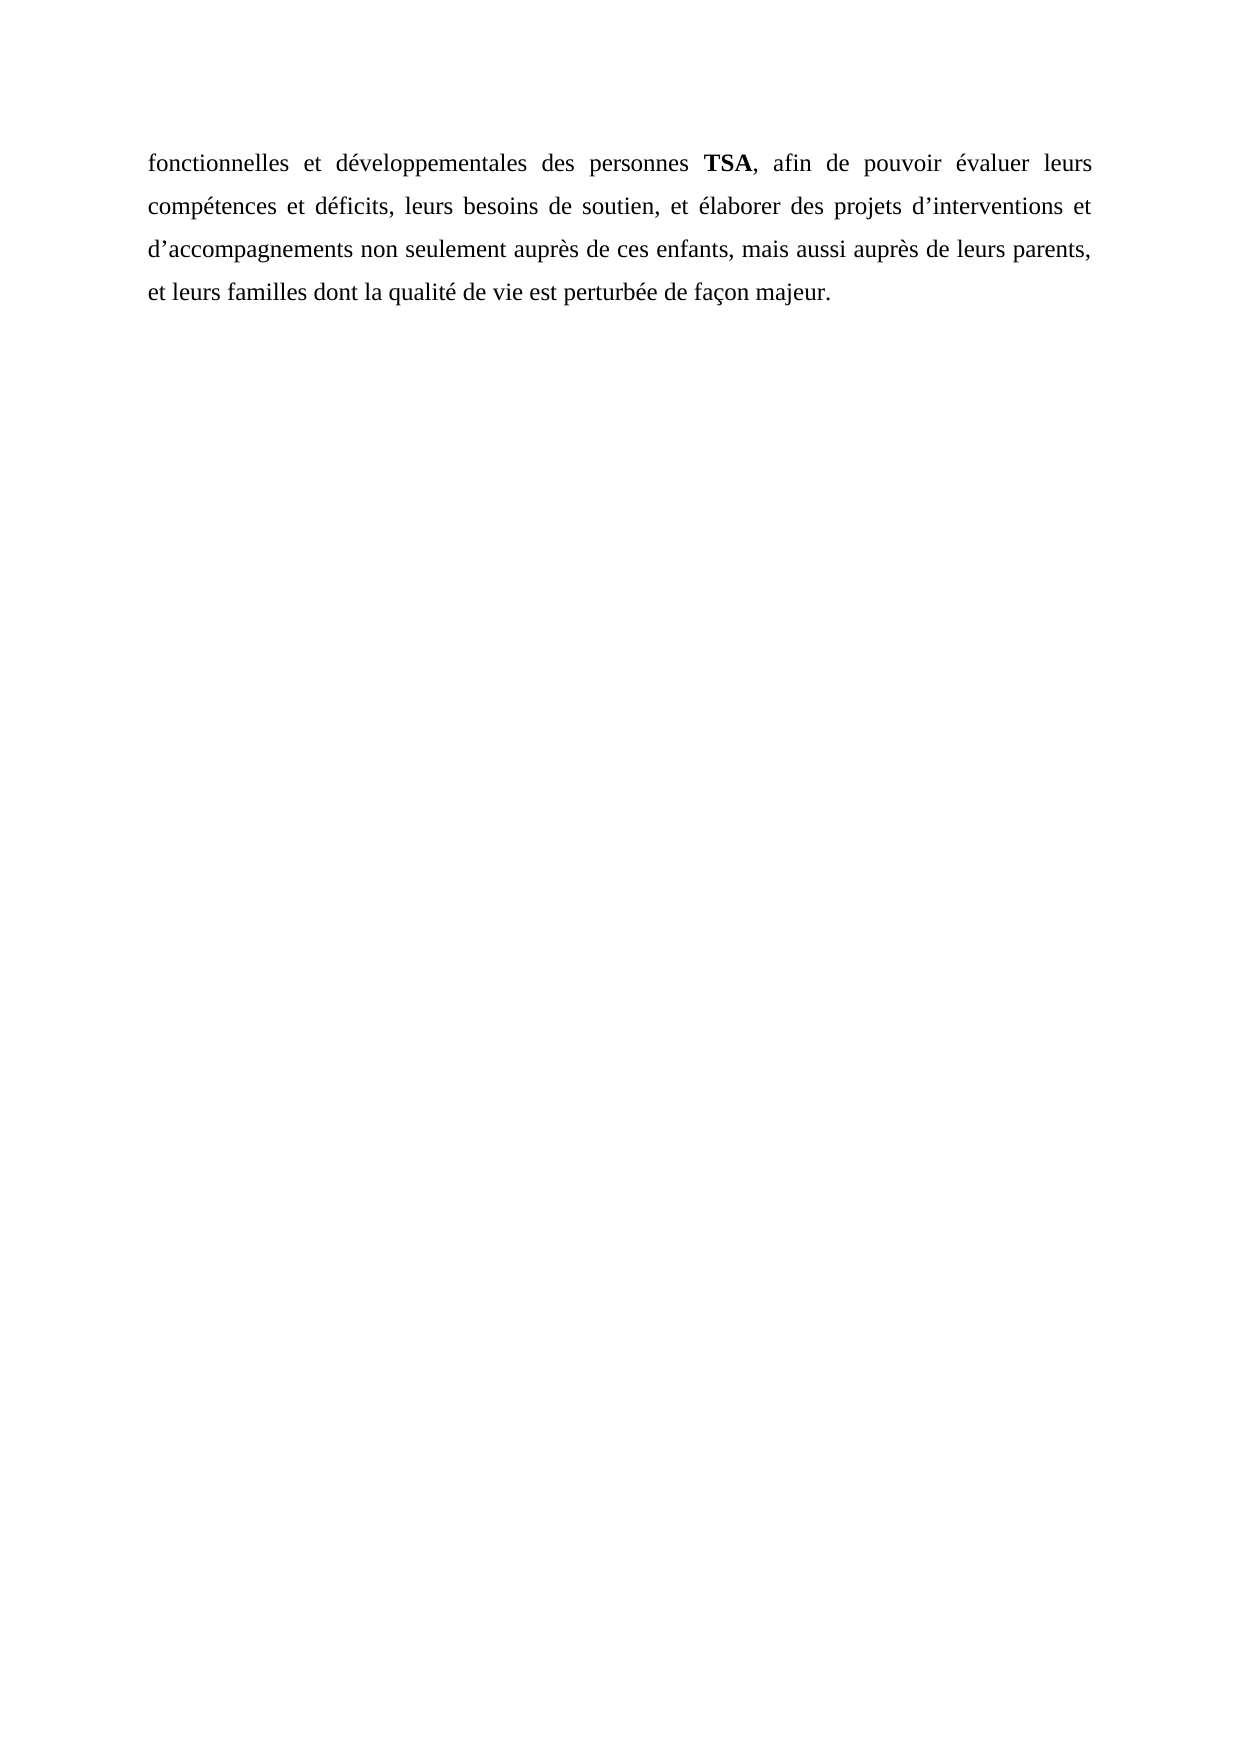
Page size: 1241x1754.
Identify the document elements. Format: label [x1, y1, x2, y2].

text [148, 148, 1093, 306]
